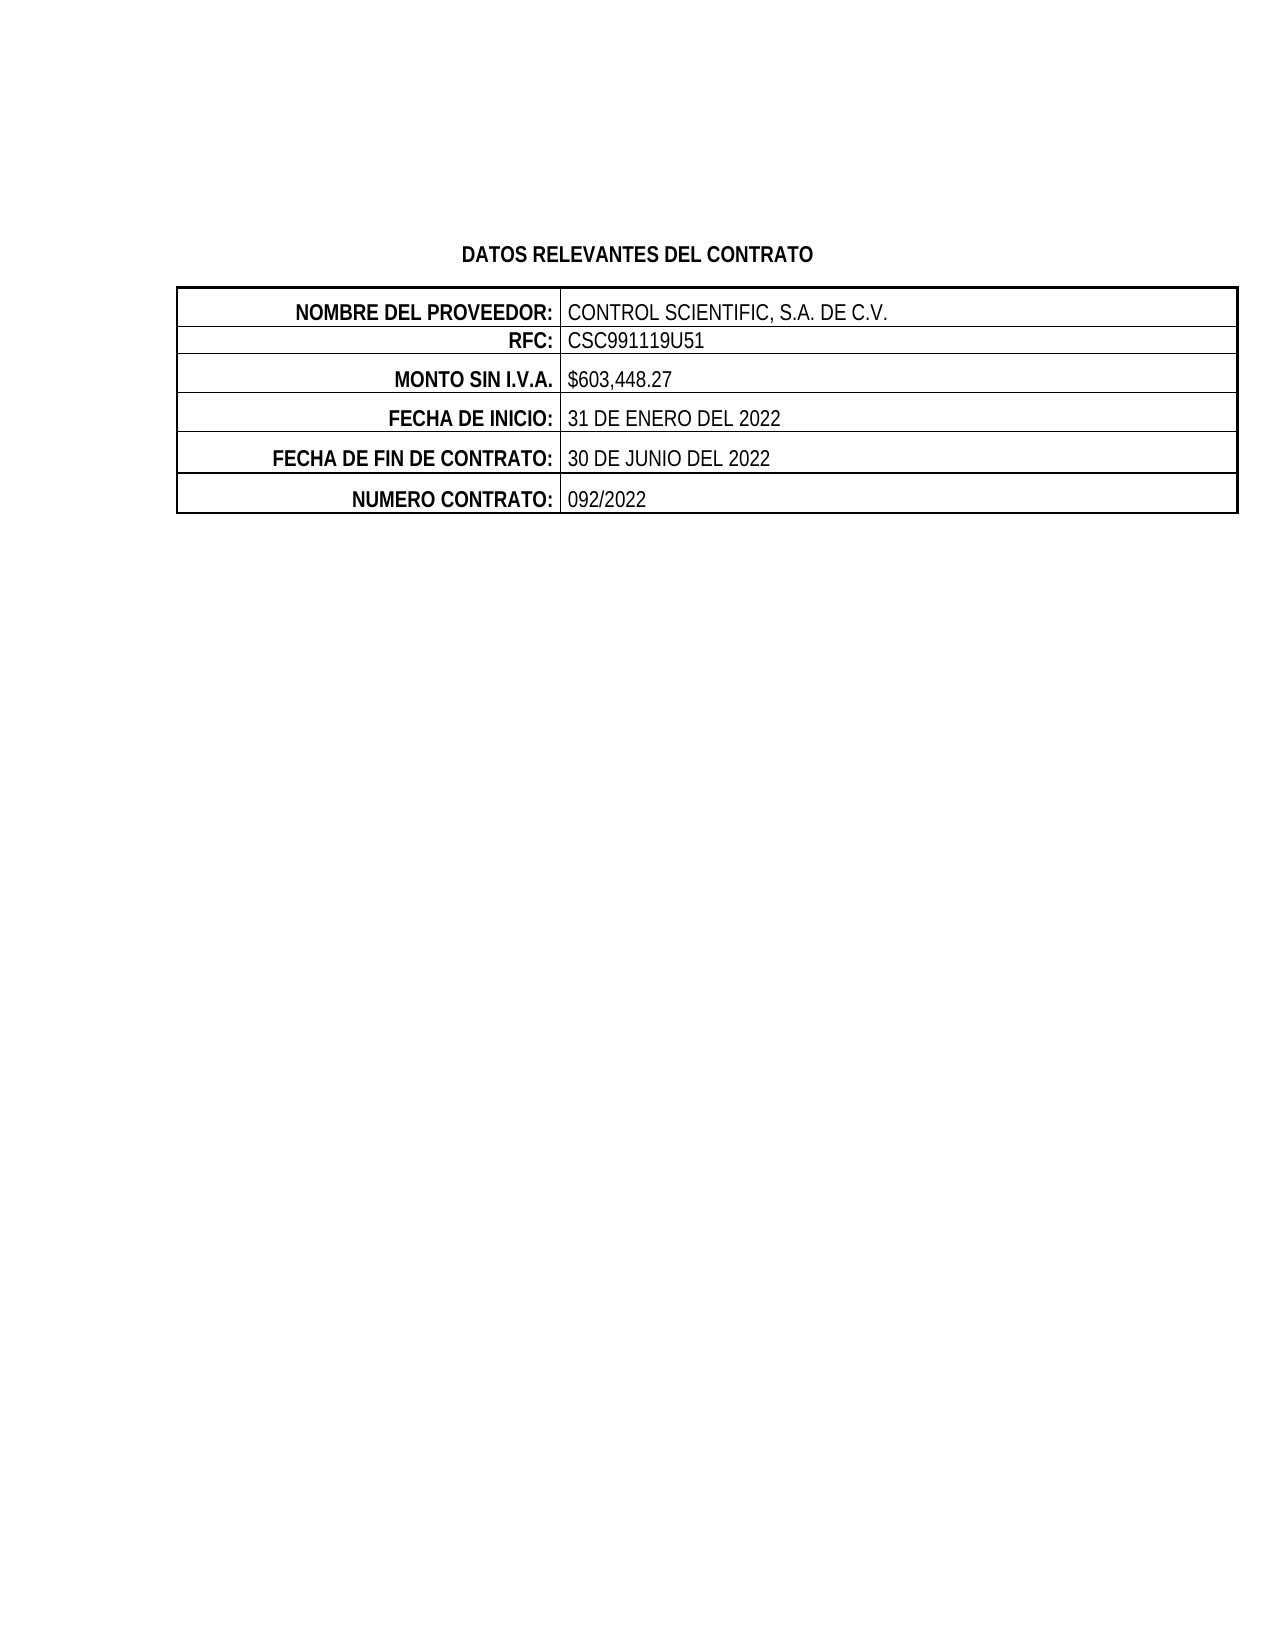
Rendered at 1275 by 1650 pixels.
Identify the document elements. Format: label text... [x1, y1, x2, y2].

table_cell CSC991119U51 [561, 327, 1236, 353]
table_cell FECHA DE FIN DE CONTRATO: [178, 432, 560, 472]
table_header NOMBRE DEL PROVEEDOR: [178, 289, 560, 326]
table_cell MONTO SIN I.V.A. [178, 354, 560, 392]
table_cell RFC: [178, 327, 560, 353]
table_cell NUMERO CONTRATO: [178, 474, 560, 512]
table_cell 31 DE ENERO DEL 2022 [561, 393, 1236, 431]
table_cell 092/2022 [561, 474, 1236, 512]
text DATOS RELEVANTES DEL CONTRATO [177, 241, 1098, 268]
table_cell 30 DE JUNIO DEL 2022 [561, 432, 1236, 472]
table_header CONTROL SCIENTIFIC, S.A. DE C.V. [561, 289, 1236, 326]
table_cell $603,448.27 [561, 354, 1236, 392]
table_cell FECHA DE INICIO: [178, 393, 560, 431]
